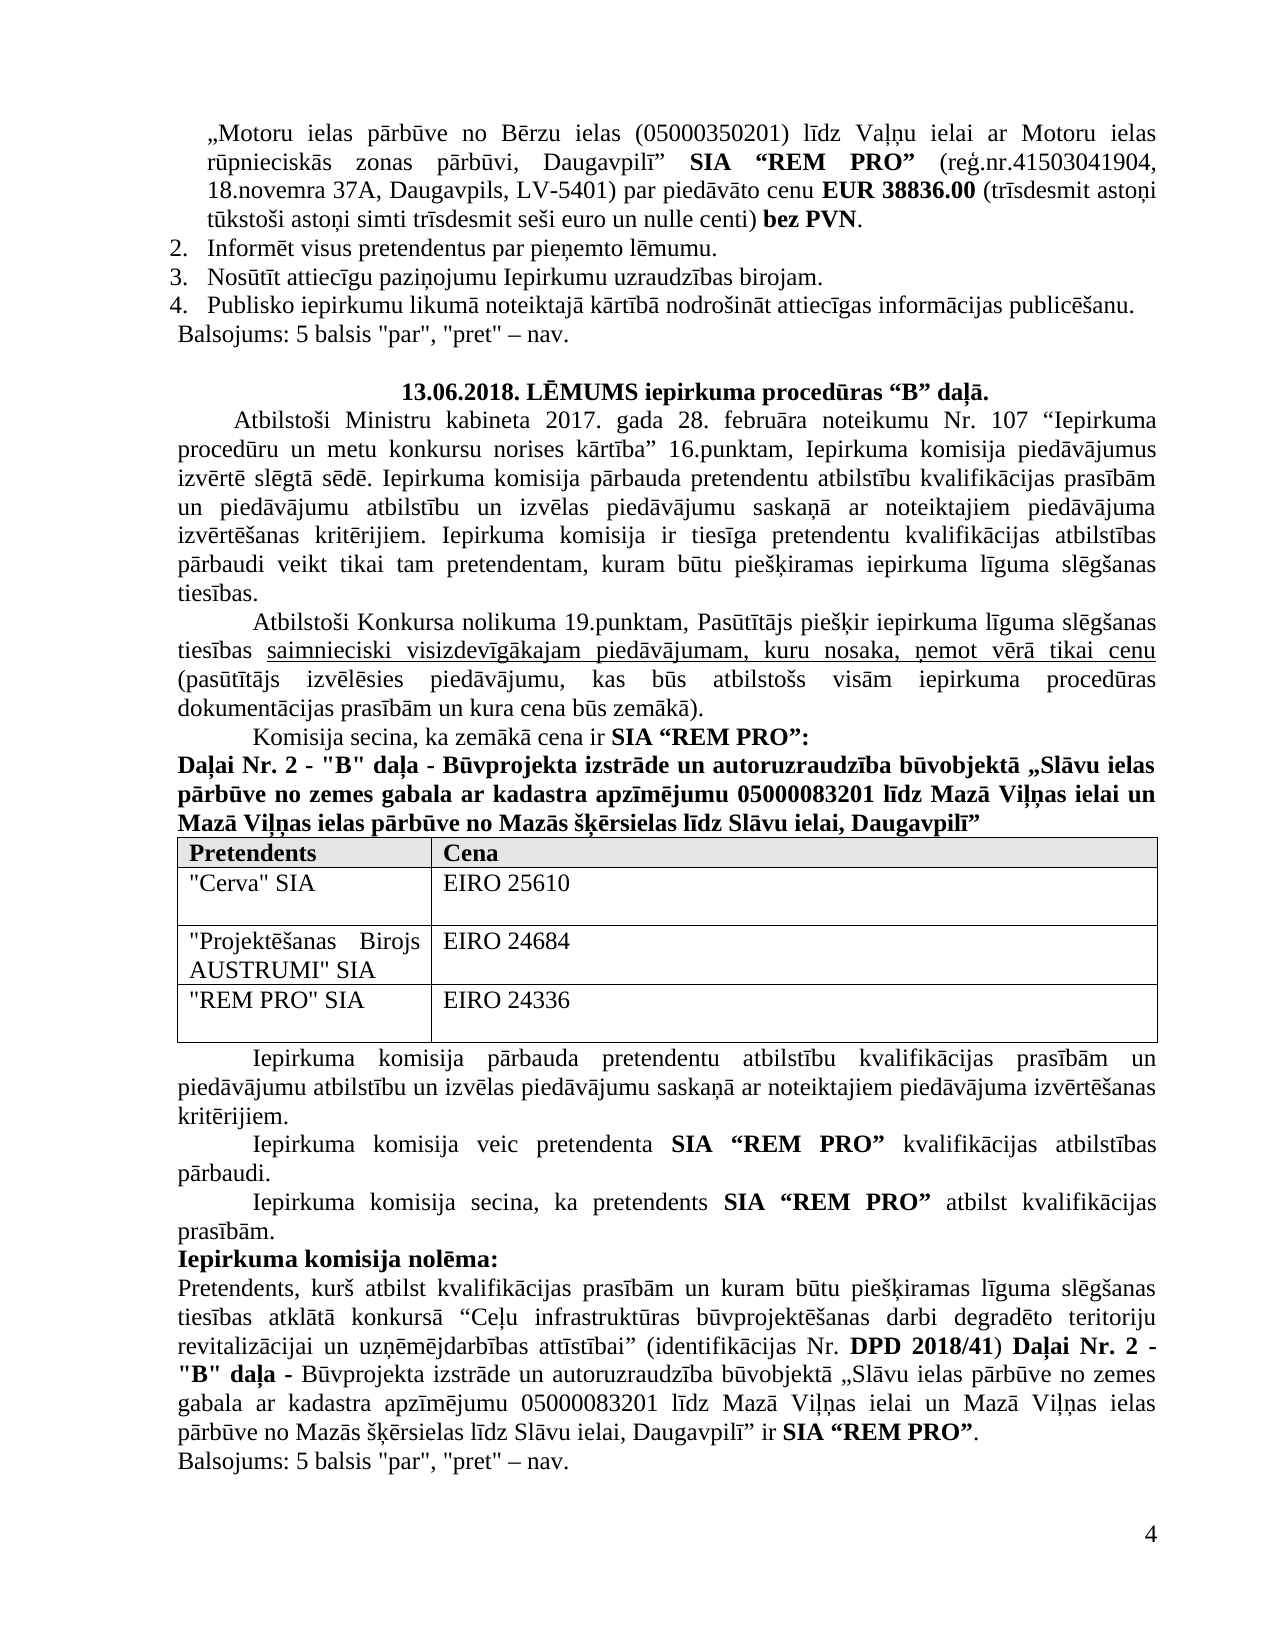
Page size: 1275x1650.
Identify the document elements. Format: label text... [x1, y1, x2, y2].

table_cell EIRO 25610 [432, 868, 1157, 925]
list Nosūtīt attiecīgu paziņojumu Iepirkumu uzraudzības birojam. [169, 262, 1157, 291]
text Iepirkuma komisija veic pretendenta SIA “REM PRO” kvalifikācijas atbilstības pārbaudi. [177, 1129, 1157, 1187]
text Atbilstoši Konkursa nolikuma 19.punktam, Pasūtītājs piešķir iepirkuma līguma slēgšanas tiesības saimnieciski visizdevīgākajam piedāvājumam, kuru nosaka, ņemot vērā tikai cenu (pasūtītājs izvēlēsies piedāvājumu, kas būs atbilstošs visām iepirkuma procedūras dokumentācijas prasībām un kura cena būs zemākā). [177, 607, 1157, 722]
text Atbilstoši Ministru kabineta 2017. gada 28. februāra noteikumu Nr. 107 “Iepirkuma procedūru un metu konkursu norises kārtība” 16.punktam, Iepirkuma komisija piedāvājumus izvērtē slēgtā sēdē. Iepirkuma komisija pārbauda pretendentu atbilstību kvalifikācijas prasībām un piedāvājumu atbilstību un izvēlas piedāvājumu saskaņā ar noteiktajiem piedāvājuma izvērtēšanas kritērijiem. Iepirkuma komisija ir tiesīga pretendentu kvalifikācijas atbilstības pārbaudi veikt tikai tam pretendentam, kuram būtu piešķiramas iepirkuma līguma slēgšanas tiesības. [177, 406, 1157, 607]
table_cell "Cerva" SIA [178, 868, 431, 925]
text Iepirkuma komisija nolēma: [177, 1244, 1157, 1273]
text Komisija secina, ka zemākā cena ir SIA “REM PRO”: [177, 722, 1157, 751]
text Balsojums: 5 balsis "par", "pret" – nav. [177, 1446, 1157, 1474]
table_header Cena [432, 838, 1157, 867]
table_header Pretendents [178, 838, 431, 867]
text Daļai Nr. 2 - "B" daļa - Būvprojekta izstrāde un autoruzraudzība būvobjektā „Slāvu ielas pārbūve no zemes gabala ar kadastra apzīmējumu 05000083201 līdz Mazā Viļņas ielai un Mazā Viļņas ielas pārbūve no Mazās šķērsielas līdz Slāvu ielai, Daugavpilī” [177, 751, 1157, 837]
table_cell "Projektēšanas Birojs AUSTRUMI" SIA [178, 926, 431, 984]
text Iepirkuma komisija secina, ka pretendents SIA “REM PRO” atbilst kvalifikācijas prasībām. [177, 1187, 1157, 1244]
table_cell "REM PRO" SIA [178, 985, 431, 1042]
text 13.06.2018. LĒMUMS iepirkuma procedūras “B” daļā. [177, 377, 1157, 406]
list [169, 118, 1157, 233]
text Pretendents, kurš atbilst kvalifikācijas prasībām un kuram būtu piešķiramas līguma slēgšanas tiesības atklātā konkursā “Ceļu infrastruktūras būvprojektēšanas darbi degradēto teritoriju revitalizācijai un uzņēmējdarbības attīstībai” (identifikācijas Nr. DPD 2018/41) Daļai Nr. 2 - "B" daļa - Būvprojekta izstrāde un autoruzraudzība būvobjektā „Slāvu ielas pārbūve no zemes gabala ar kadastra apzīmējumu 05000083201 līdz Mazā Viļņas ielai un Mazā Viļņas ielas pārbūve no Mazās šķērsielas līdz Slāvu ielai, Daugavpilī” ir SIA “REM PRO”. [177, 1273, 1157, 1446]
text Balsojums: 5 balsis "par", "pret" – nav. [177, 319, 1157, 348]
list Publisko iepirkumu likumā noteiktajā kārtībā nodrošināt attiecīgas informācijas publicēšanu. [169, 291, 1157, 319]
text Iepirkuma komisija pārbauda pretendentu atbilstību kvalifikācijas prasībām un piedāvājumu atbilstību un izvēlas piedāvājumu saskaņā ar noteiktajiem piedāvājuma izvērtēšanas kritērijiem. [177, 1043, 1157, 1129]
list Informēt visus pretendentus par pieņemto lēmumu. [169, 233, 1157, 262]
table_cell EIRO 24684 [432, 926, 1157, 984]
table_cell EIRO 24336 [432, 985, 1157, 1042]
